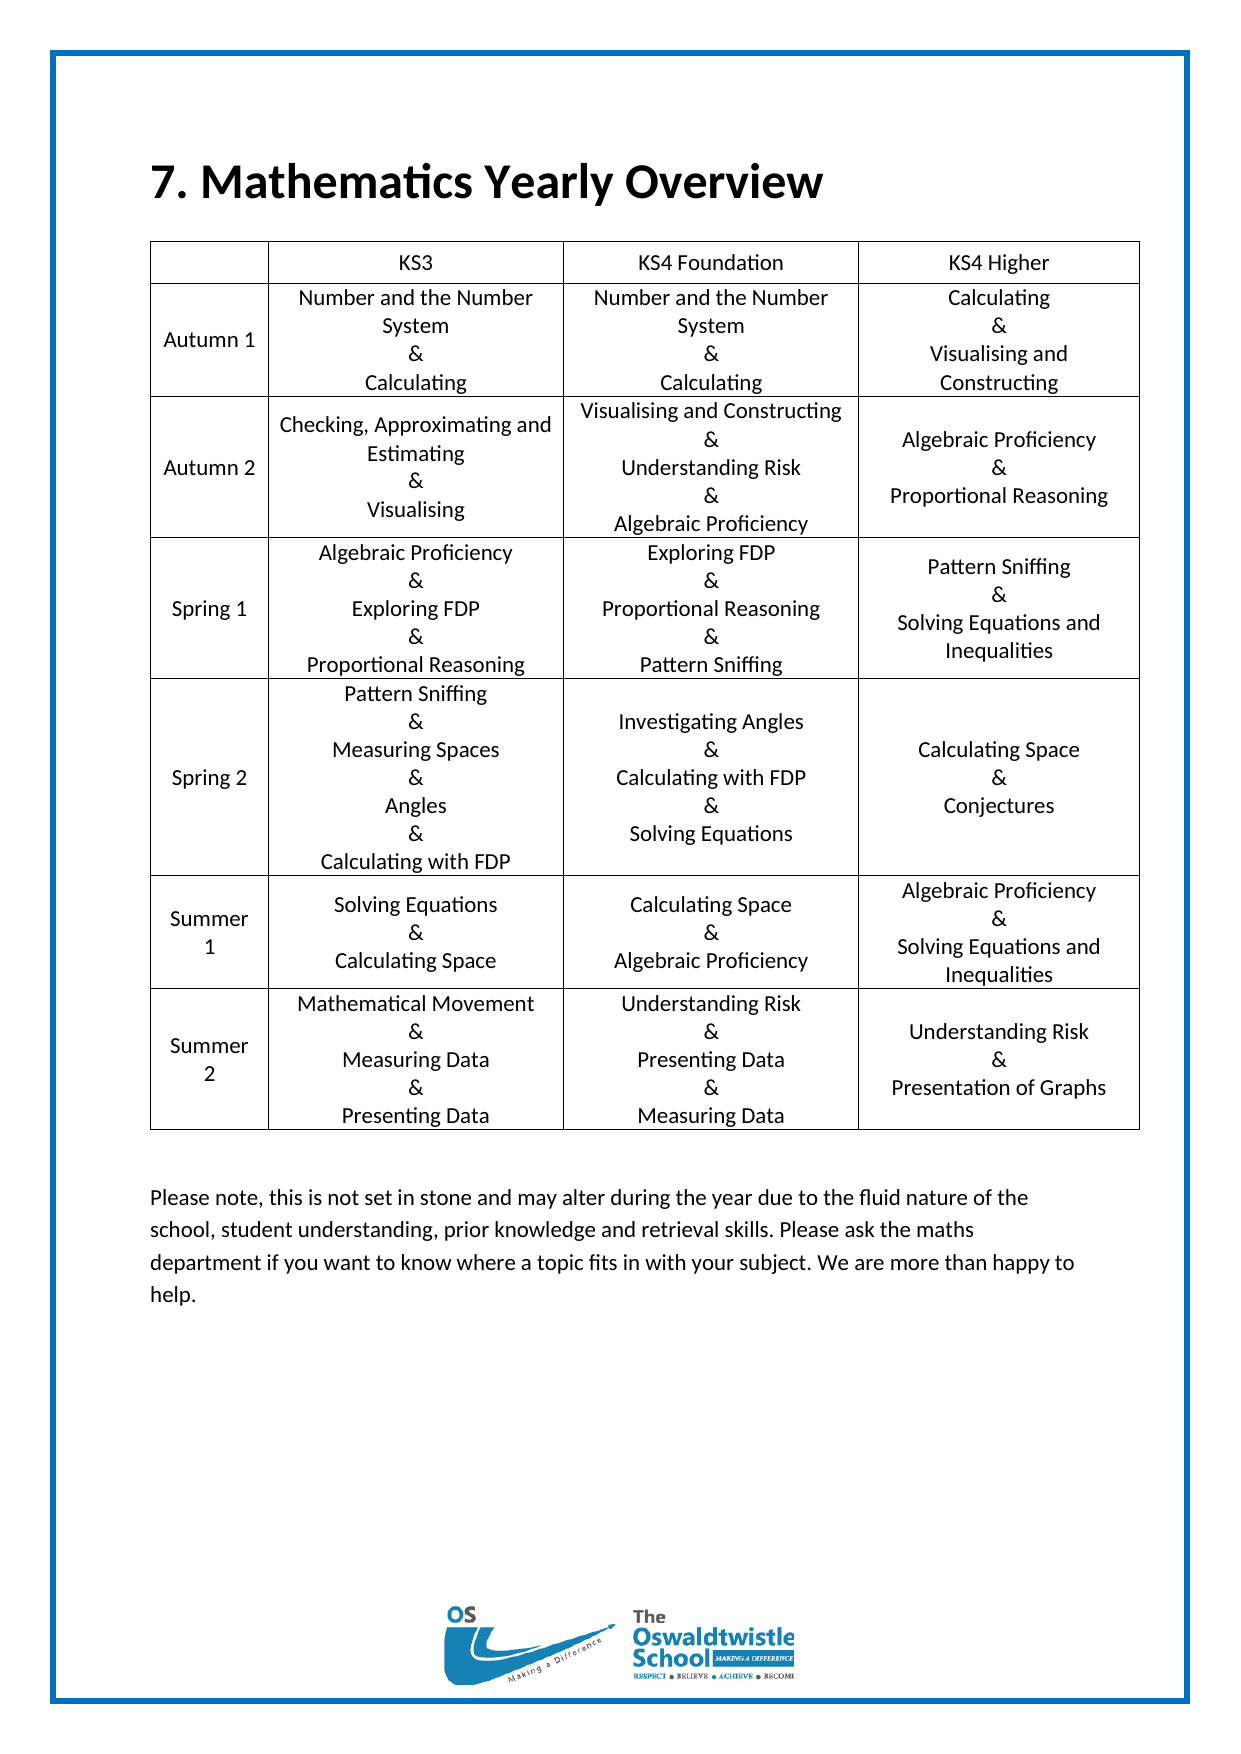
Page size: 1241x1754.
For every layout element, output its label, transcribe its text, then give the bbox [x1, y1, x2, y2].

table_cell Algebraic Proficiency & Solving Equations and Inequalities [859, 876, 1139, 988]
table_cell Algebraic Proficiency & Proportional Reasoning [859, 397, 1139, 537]
table_cell Mathematical Movement & Measuring Data & Presenting Data [269, 989, 563, 1129]
table_cell Calculating & Visualising and Constructing [859, 284, 1139, 396]
table_cell Understanding Risk & Presentation of Graphs [859, 989, 1139, 1129]
table_header KS4 Foundation [564, 242, 858, 282]
table_cell Understanding Risk & Presenting Data & Measuring Data [564, 989, 858, 1129]
table_cell Pattern Sniffing & Measuring Spaces & Angles & Calculating with FDP [269, 679, 563, 875]
table_cell Visualising and Constructing & Understanding Risk & Algebraic Proficiency [564, 397, 858, 537]
picture [443, 1606, 794, 1684]
text 7. Mathematics Yearly Overview [150, 150, 1090, 211]
table_cell Autumn 1 [151, 284, 268, 396]
table_header [151, 242, 268, 282]
table_cell Spring 1 [151, 538, 268, 678]
table_cell Algebraic Proficiency & Exploring FDP & Proportional Reasoning [269, 538, 563, 678]
table_cell Number and the Number System & Calculating [269, 284, 563, 396]
table_cell Calculating Space & Conjectures [859, 679, 1139, 875]
table_cell Number and the Number System & Calculating [564, 284, 858, 396]
table_cell Spring 2 [151, 679, 268, 875]
table_header KS4 Higher [859, 242, 1139, 282]
table_cell Calculating Space & Algebraic Proficiency [564, 876, 858, 988]
table_cell Pattern Sniffing & Solving Equations and Inequalities [859, 538, 1139, 678]
table_cell Autumn 2 [151, 397, 268, 537]
table_cell Checking, Approximating and Estimating & Visualising [269, 397, 563, 537]
table_cell Solving Equations & Calculating Space [269, 876, 563, 988]
table_header KS3 [269, 242, 563, 282]
text Please note, this is not set in stone and may alter during the year due to the fluid nature of the school, student understanding, prior knowledge and retrieval skills. Please ask the maths department if you want to know where a topic fits in with your subject. We are more than happy to help. [150, 1183, 1090, 1308]
table_cell Exploring FDP & Proportional Reasoning & Pattern Sniffing [564, 538, 858, 678]
table_cell Investigating Angles & Calculating with FDP & Solving Equations [564, 679, 858, 875]
table_cell Summer 1 [151, 876, 268, 988]
table_cell Summer 2 [151, 989, 268, 1129]
